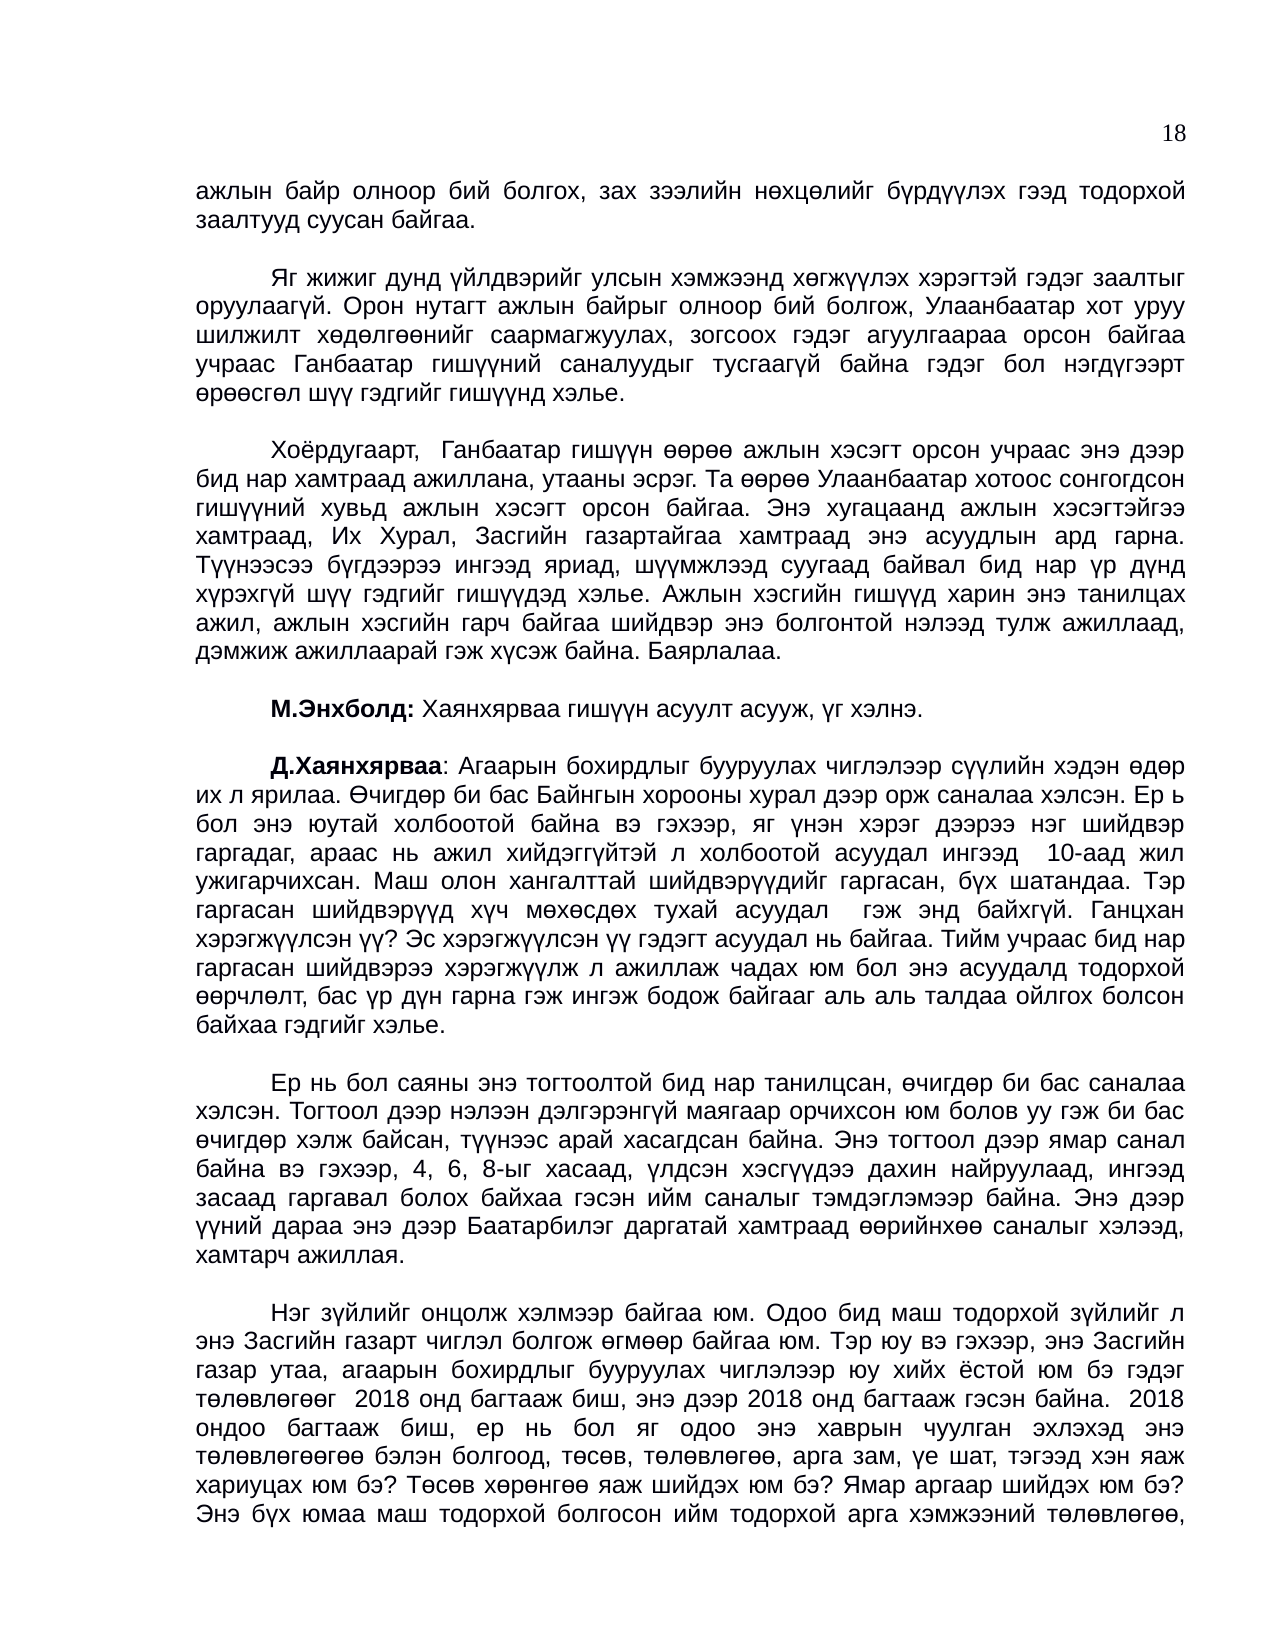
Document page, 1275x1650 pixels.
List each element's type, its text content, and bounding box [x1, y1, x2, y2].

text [195, 1298, 1186, 1528]
text Хоёрдугаарт, Ганбаатар гишүүн өөрөө ажлын хэсэгт орсон учраас энэ дээр бид нар хамтраад ажиллана, утааны эсрэг. Та өөрөө Улаанбаатар хотоос сонгогдсон гишүүний хувьд ажлын хэсэгт орсон байгаа. Энэ хугацаанд ажлын хэсэгтэйгээ хамтраад, Их Хурал, Засгийн газартайгаа хамтраад энэ асуудлын ард гарна. Түүнээсээ бүгдээрээ ингээд яриад, шүүмжлээд суугаад байвал бид нар үр дүнд хүрэхгүй шүү гэдгийг гишүүдэд хэлье. Ажлын хэсгийн гишүүд харин энэ танилцах ажил, ажлын хэсгийн гарч байгаа шийдвэр энэ болгонтой нэлээд тулж ажиллаад, дэмжиж ажиллаарай гэж хүсэж байна. Баярлалаа. [195, 435, 1186, 665]
text Ер нь бол саяны энэ тогтоолтой бид нар танилцсан, өчигдөр би бас саналаа хэлсэн. Тогтоол дээр нэлээн дэлгэрэнгүй маягаар орчихсон юм болов уу гэж би бас өчигдөр хэлж байсан, түүнээс арай хасагдсан байна. Энэ тогтоол дээр ямар санал байна вэ гэхээр, 4, 6, 8-ыг хасаад, үлдсэн хэсгүүдээ дахин найруулаад, ингээд засаад гаргавал болох байхаа гэсэн ийм саналыг тэмдэглэмээр байна. Энэ дээр үүний дараа энэ дээр Баатарбилэг даргатай хамтраад өөрийнхөө саналыг хэлээд, хамтарч ажиллая. [195, 1068, 1186, 1269]
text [195, 176, 1186, 234]
text Яг жижиг дунд үйлдвэрийг улсын хэмжээнд хөгжүүлэх хэрэгтэй гэдэг заалтыг оруулаагүй. Орон нутагт ажлын байрыг олноор бий болгож, Улаанбаатар хот уруу шилжилт хөдөлгөөнийг саармагжуулах, зогсоох гэдэг агуулгаараа орсон байгаа учраас Ганбаатар гишүүний саналуудыг тусгаагүй байна гэдэг бол нэгдүгээрт өрөөсгөл шүү гэдгийг гишүүнд хэлье. [195, 263, 1186, 406]
text М.Энхболд: Хаянхярваа гишүүн асуулт асууж, үг хэлнэ. [195, 694, 1186, 723]
text Д.Хаянхярваа: Агаарын бохирдлыг бууруулах чиглэлээр сүүлийн хэдэн өдөр их л ярилаа. Өчигдөр би бас Байнгын хорооны хурал дээр орж саналаа хэлсэн. Ер ь бол энэ юутай холбоотой байна вэ гэхээр, яг үнэн хэрэг дээрээ нэг шийдвэр гаргадаг, араас нь ажил хийдэггүйтэй л холбоотой асуудал ингээд 10-аад жил ужигарчихсан. Маш олон хангалттай шийдвэрүүдийг гаргасан, бүх шатандаа. Тэр гаргасан шийдвэрүүд хүч мөхөсдөх тухай асуудал гэж энд байхгүй. Ганцхан хэрэгжүүлсэн үү? Эс хэрэгжүүлсэн үү гэдэгт асуудал нь байгаа. Тийм учраас бид нар гаргасан шийдвэрээ хэрэгжүүлж л ажиллаж чадах юм бол энэ асуудалд тодорхой өөрчлөлт, бас үр дүн гарна гэж ингэж бодож байгааг аль аль талдаа ойлгох болсон байхаа гэдгийг хэлье. [195, 751, 1186, 1039]
